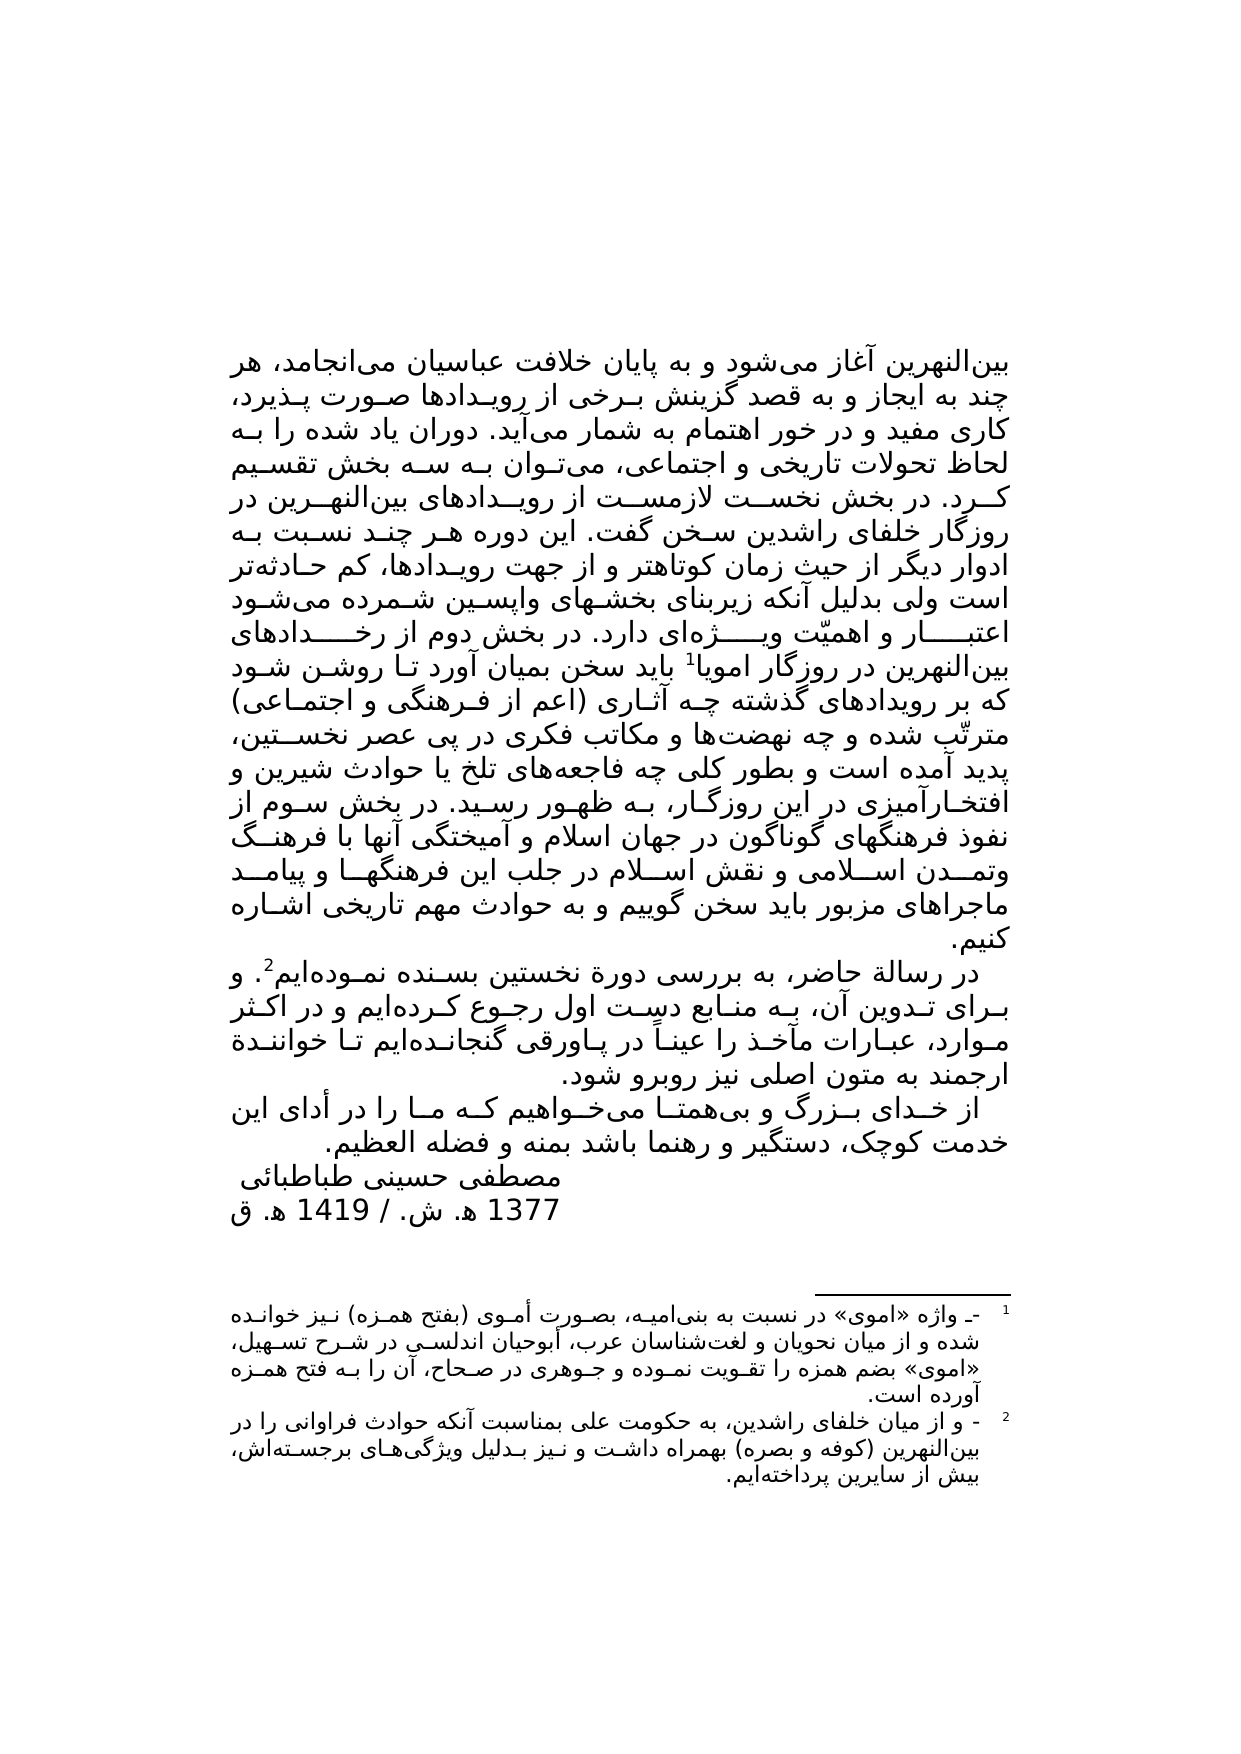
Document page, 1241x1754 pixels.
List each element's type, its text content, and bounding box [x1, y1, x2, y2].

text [230, 344, 1010, 955]
text مصطفی حسینی طباطبائی [230, 1159, 1010, 1193]
text در رسالة حاضر، به بررسی دورة نخستین بسنده نموده‌ایم. و برای تدوین آن، به منابع دست اول رجوع کرده‌ایم و در اکثر موارد، عبارات مآخذ را عیناً در پاورقی گنجانده‌ایم تا خوانندة ارجمند به متون اصلی نیز روبرو شود. [230, 955, 1010, 1091]
text از خدای بزرگ و بی‌همتا می‌خواهیم که ما را در أدای این خدمت کوچک، دستگیر و رهنما باشد بمنه و فضله العظیم. [230, 1091, 1010, 1159]
text 1377 ﻫ‍. ش. / 1419 ﻫ. ق [230, 1193, 1010, 1227]
